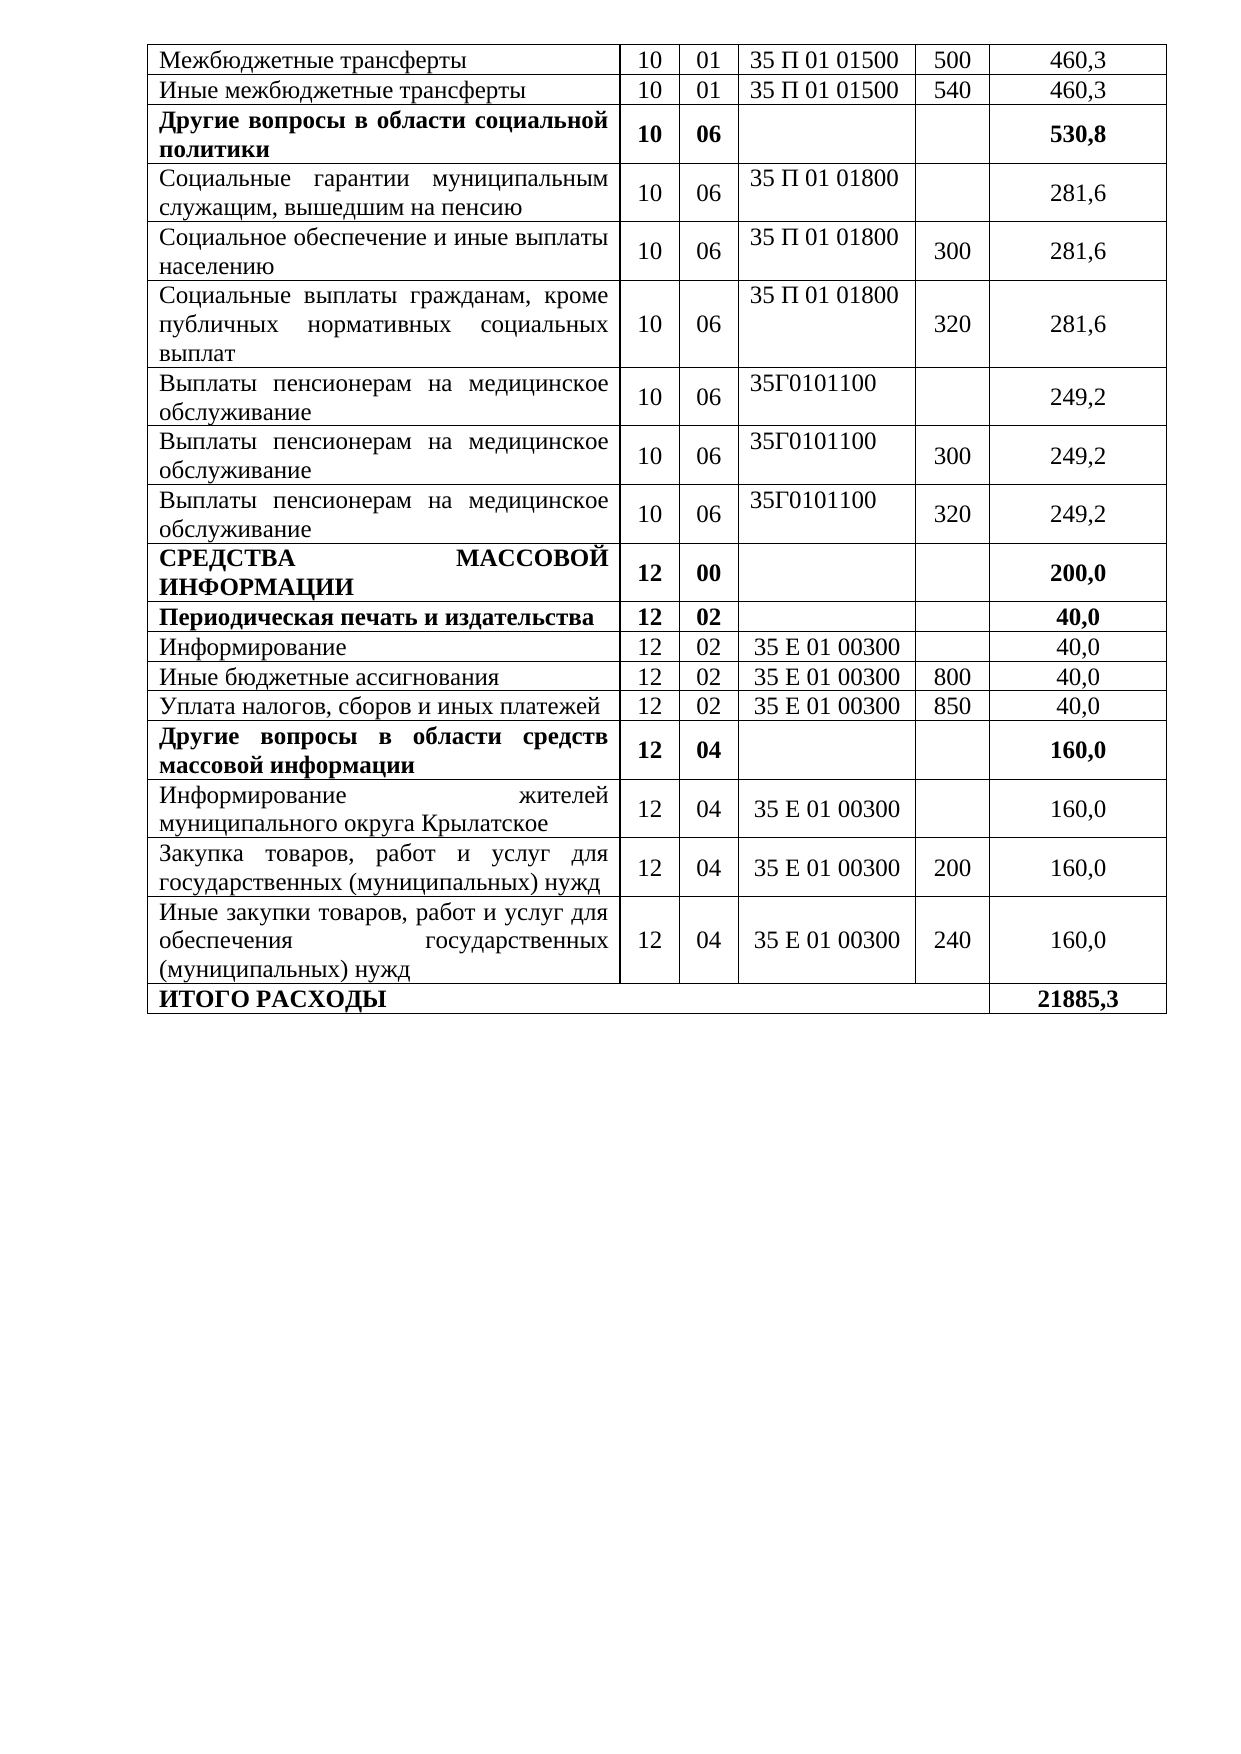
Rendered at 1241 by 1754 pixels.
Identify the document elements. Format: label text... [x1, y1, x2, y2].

table_cell 02 [680, 662, 738, 690]
table_cell Уплата налогов, сборов и иных платежей [148, 691, 619, 720]
table_cell 200 [916, 838, 989, 896]
table_cell Информирование жителей муниципального округа Крылатское [148, 780, 619, 837]
table_cell 10 [621, 426, 679, 484]
table_cell 500 [916, 45, 989, 74]
table_cell ИТОГО РАСХОДЫ [148, 984, 989, 1013]
table_cell 21885,3 [990, 984, 1166, 1013]
table_cell [916, 105, 989, 162]
table_cell Закупка товаров, работ и услуг для государственных (муниципальных) нужд [148, 838, 619, 896]
table_cell 12 [621, 897, 679, 983]
table_cell 06 [680, 485, 738, 542]
table_cell 35Г0101100 [739, 426, 915, 484]
table_cell 02 [680, 691, 738, 720]
table_cell 12 [621, 632, 679, 661]
table_cell 40,0 [990, 602, 1166, 631]
table_cell [916, 721, 989, 779]
table_cell [739, 105, 915, 162]
table_cell Выплаты пенсионерам на медицинское обслуживание [148, 368, 619, 425]
table_cell 540 [916, 75, 989, 104]
table_cell 530,8 [990, 105, 1166, 162]
table_cell [916, 780, 989, 837]
table_cell 35 Е 01 00300 [739, 838, 915, 896]
table_cell 40,0 [990, 662, 1166, 690]
table_cell 04 [680, 780, 738, 837]
table_cell [739, 602, 915, 631]
table_cell 300 [916, 222, 989, 279]
table_cell 35 Е 01 00300 [739, 691, 915, 720]
table_cell 12 [621, 691, 679, 720]
table_cell 460,3 [990, 45, 1166, 74]
table_cell 10 [621, 222, 679, 279]
table_cell 06 [680, 105, 738, 162]
table_cell 06 [680, 222, 738, 279]
table_cell 06 [680, 368, 738, 425]
table_cell [739, 544, 915, 601]
table_cell 12 [621, 780, 679, 837]
table_cell 35 Е 01 00300 [739, 632, 915, 661]
table_cell 35 П 01 01800 [739, 222, 915, 279]
table_cell Иные межбюджетные трансферты [148, 75, 619, 104]
table_cell 35 П 01 01800 [739, 281, 915, 367]
table_cell 10 [621, 485, 679, 542]
table_cell 281,6 [990, 164, 1166, 221]
table_cell 35 П 01 01500 [739, 75, 915, 104]
table_cell 160,0 [990, 897, 1166, 983]
table_cell Информирование [148, 632, 619, 661]
table_cell 10 [621, 164, 679, 221]
table_cell Иные бюджетные ассигнования [148, 662, 619, 690]
table_cell 460,3 [990, 75, 1166, 104]
table_cell 35Г0101100 [739, 485, 915, 542]
table_cell 00 [680, 544, 738, 601]
table_cell 04 [680, 897, 738, 983]
table_cell 160,0 [990, 838, 1166, 896]
table_cell [916, 632, 989, 661]
table_cell 850 [916, 691, 989, 720]
table_cell 12 [621, 544, 679, 601]
table_cell [916, 368, 989, 425]
table_cell Социальные гарантии муниципальным служащим, вышедшим на пенсию [148, 164, 619, 221]
table_cell 249,2 [990, 485, 1166, 542]
table_cell 02 [680, 632, 738, 661]
table_cell 12 [621, 602, 679, 631]
table_cell Выплаты пенсионерам на медицинское обслуживание [148, 426, 619, 484]
table_cell [916, 602, 989, 631]
table_cell 40,0 [990, 632, 1166, 661]
table_cell 35 Е 01 00300 [739, 662, 915, 690]
table_cell [916, 544, 989, 601]
table_cell 40,0 [990, 691, 1166, 720]
table_cell 12 [621, 721, 679, 779]
table_cell 249,2 [990, 368, 1166, 425]
table_cell Социальные выплаты гражданам, кроме публичных нормативных социальных выплат [148, 281, 619, 367]
table_cell 01 [680, 75, 738, 104]
table_cell 04 [680, 721, 738, 779]
table_cell 02 [680, 602, 738, 631]
table_cell 04 [680, 838, 738, 896]
table_cell 10 [621, 75, 679, 104]
table_cell Другие вопросы в области социальной политики [148, 105, 619, 162]
table_cell СРЕДСТВА МАССОВОЙ ИНФОРМАЦИИ [148, 544, 619, 601]
table_cell 35 П 01 01500 [739, 45, 915, 74]
table_cell 10 [621, 368, 679, 425]
table_cell 800 [916, 662, 989, 690]
table_cell Иные закупки товаров, работ и услуг для обеспечения государственных (муниципальных) нужд [148, 897, 619, 983]
table_cell 320 [916, 281, 989, 367]
table_cell 320 [916, 485, 989, 542]
table_cell 06 [680, 426, 738, 484]
table_cell Социальное обеспечение и иные выплаты населению [148, 222, 619, 279]
table_cell 300 [916, 426, 989, 484]
table_cell 249,2 [990, 426, 1166, 484]
table_cell 10 [621, 281, 679, 367]
table_cell 200,0 [990, 544, 1166, 601]
table_cell 240 [916, 897, 989, 983]
table_cell 10 [621, 105, 679, 162]
table_cell [916, 164, 989, 221]
table_cell Межбюджетные трансферты [148, 45, 619, 74]
table_cell 06 [680, 164, 738, 221]
table_cell [739, 721, 915, 779]
table_cell Выплаты пенсионерам на медицинское обслуживание [148, 485, 619, 542]
table_cell 12 [621, 662, 679, 690]
table_cell 281,6 [990, 222, 1166, 279]
table_cell 35 Е 01 00300 [739, 897, 915, 983]
table_cell 35 П 01 01800 [739, 164, 915, 221]
table_cell 06 [680, 281, 738, 367]
table_cell 35Г0101100 [739, 368, 915, 425]
table_cell 01 [680, 45, 738, 74]
table_cell 160,0 [990, 780, 1166, 837]
table_cell 160,0 [990, 721, 1166, 779]
table_cell 12 [621, 838, 679, 896]
table_cell Другие вопросы в области средств массовой информации [148, 721, 619, 779]
table_cell 35 Е 01 00300 [739, 780, 915, 837]
table_cell 10 [621, 45, 679, 74]
table_cell 281,6 [990, 281, 1166, 367]
table_cell Периодическая печать и издательства [148, 602, 619, 631]
